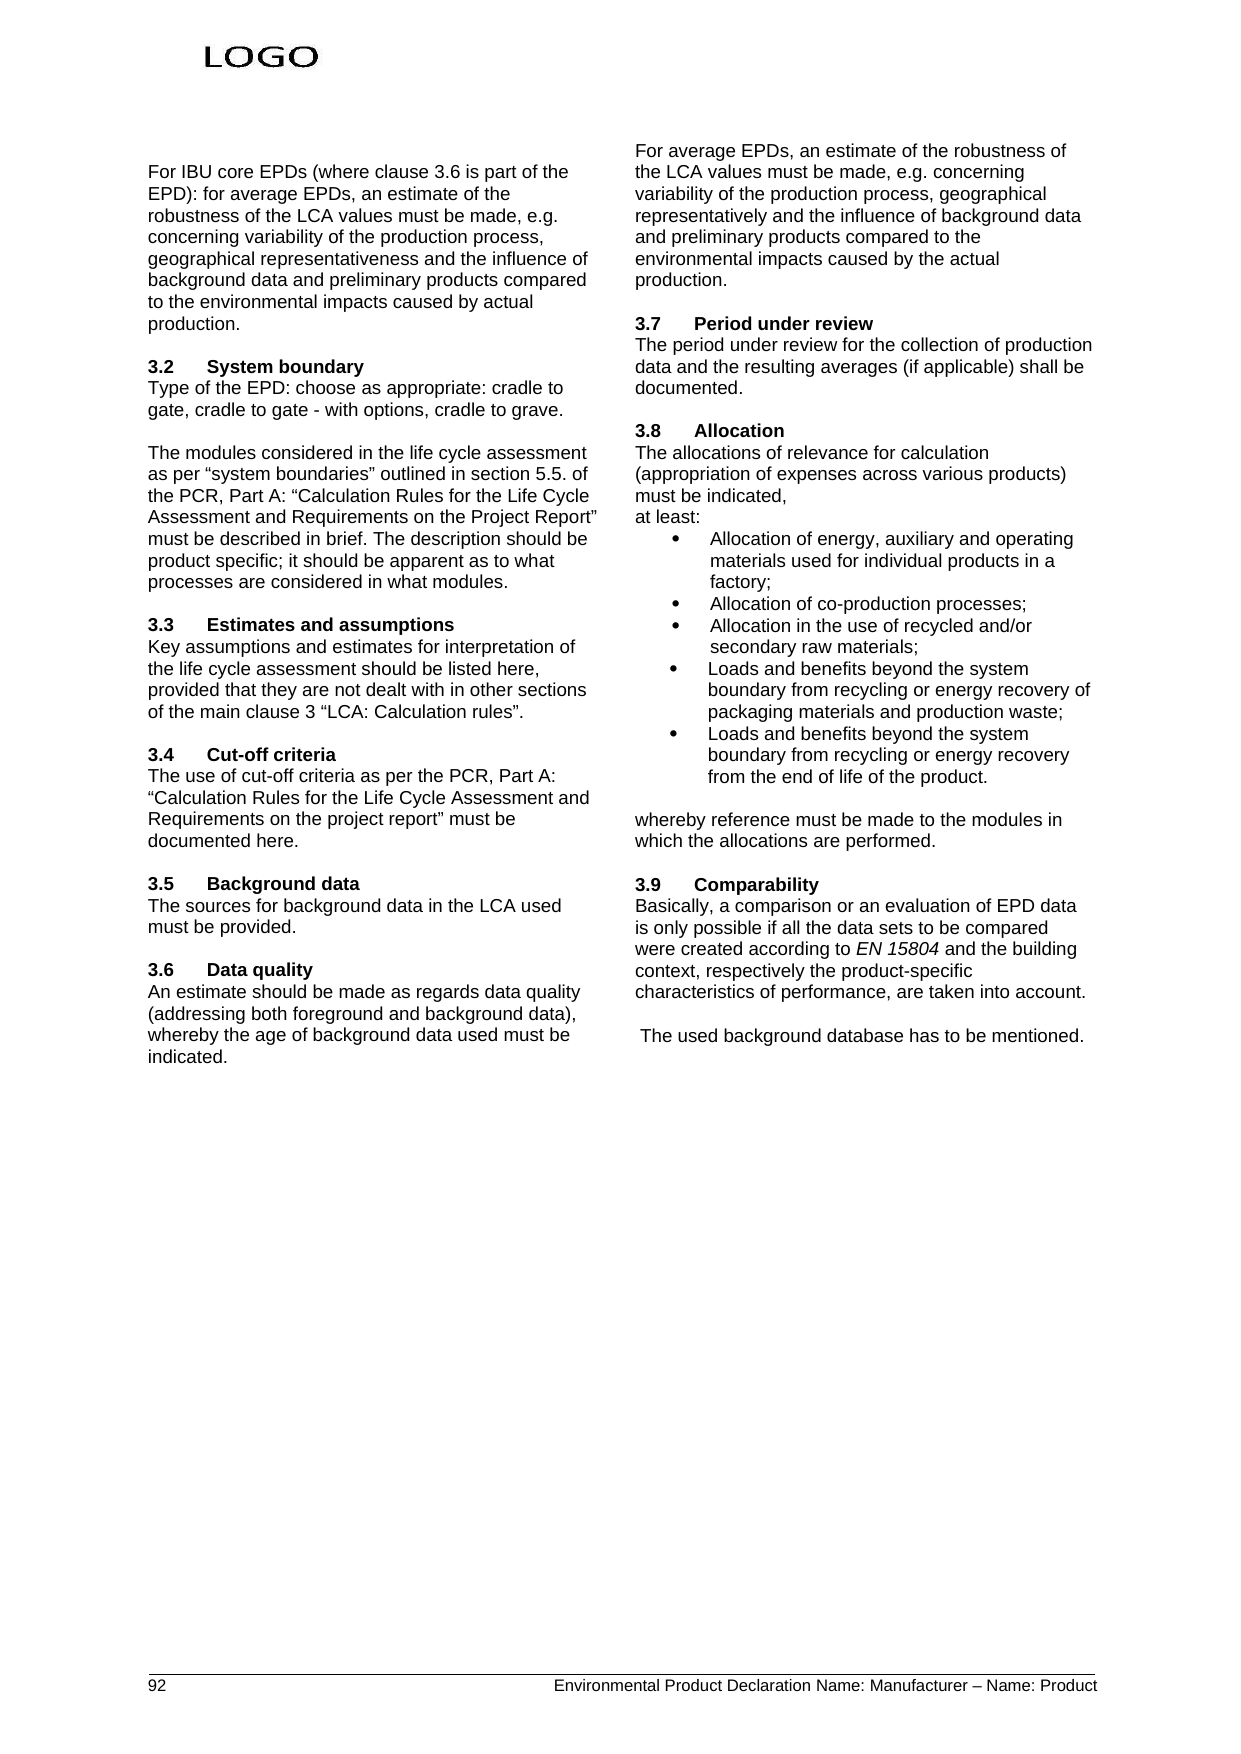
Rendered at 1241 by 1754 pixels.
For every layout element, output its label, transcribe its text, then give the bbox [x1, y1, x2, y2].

list Allocation in the use of recycled and/or secondary raw materials; [672, 614, 1093, 658]
text The allocations of relevance for calculation (appropriation of expenses across various products) must be indicated, [635, 442, 1093, 506]
subtitle Allocation [635, 420, 1093, 442]
subtitle Period under review [635, 312, 1093, 334]
text The use of cut-off criteria as per the PCR, Part A: “Calculation Rules for the Life Cycle Assessment and Requirements on the project report” must be documented here. [148, 765, 605, 851]
subtitle Estimates and assumptions [148, 614, 605, 636]
picture [148, 13, 623, 102]
text Loads and benefits beyond the system boundary from recycling or energy recovery from the end of life of the product. [670, 722, 1093, 787]
text whereby reference must be made to the modules in which the allocations are performed. [635, 809, 1093, 852]
text Basically, a comparison or an evaluation of EPD data is only possible if all the data sets to be compared were created according to EN 15804 and the building context, respectively the product-specific characteristics of performance, are taken into account. [635, 895, 1093, 1003]
text The used background database has to be mentioned. [635, 1024, 1093, 1046]
text The modules considered in the life cycle assessment as per “system boundaries” outlined in section 5.5. of the PCR, Part A: “Calculation Rules for the Life Cycle Assessment and Requirements on the Project Report” must be described in brief. The description should be product specific; it should be apparent as to what processes are considered in what modules. [148, 442, 605, 593]
list Allocation of energy, auxiliary and operating materials used for individual products in a factory; [672, 528, 1093, 593]
subtitle Background data [148, 873, 605, 894]
text The period under review for the collection of production data and the resulting averages (if applicable) shall be documented. [635, 334, 1093, 398]
text The sources for background data in the LCA used must be provided. [148, 894, 605, 938]
text Key assumptions and estimates for interpretation of the life cycle assessment should be listed here, provided that they are not dealt with in other sections of the main clause 3 “LCA: Calculation rules”. [148, 636, 605, 722]
text For IBU core EPDs (where clause 3.6 is part of the EPD): for average EPDs, an estimate of the robustness of the LCA values must be made, e.g. concerning variability of the production process, geographical representativeness and the influence of background data and preliminary products compared to the environmental impacts caused by actual production. [148, 140, 605, 334]
text An estimate should be made as regards data quality (addressing both foreground and background data), whereby the age of background data used must be indicated. [148, 981, 605, 1067]
subtitle System boundary [148, 355, 605, 377]
text Type of the EPD: choose as appropriate: cradle to gate, cradle to gate - with options, cradle to grave. [148, 377, 605, 420]
text at least: [635, 506, 1093, 528]
subtitle Cut-off criteria [148, 743, 605, 765]
text Loads and benefits beyond the system boundary from recycling or energy recovery of packaging materials and production waste; [670, 658, 1093, 722]
list Allocation of co-production processes; [672, 593, 1093, 614]
subtitle Data quality [148, 959, 605, 981]
text For average EPDs, an estimate of the robustness of the LCA values must be made, e.g. concerning variability of the production process, geographical representatively and the influence of background data and preliminary products compared to the environmental impacts caused by the actual production. [635, 140, 1093, 291]
subtitle Comparability [635, 873, 1093, 895]
